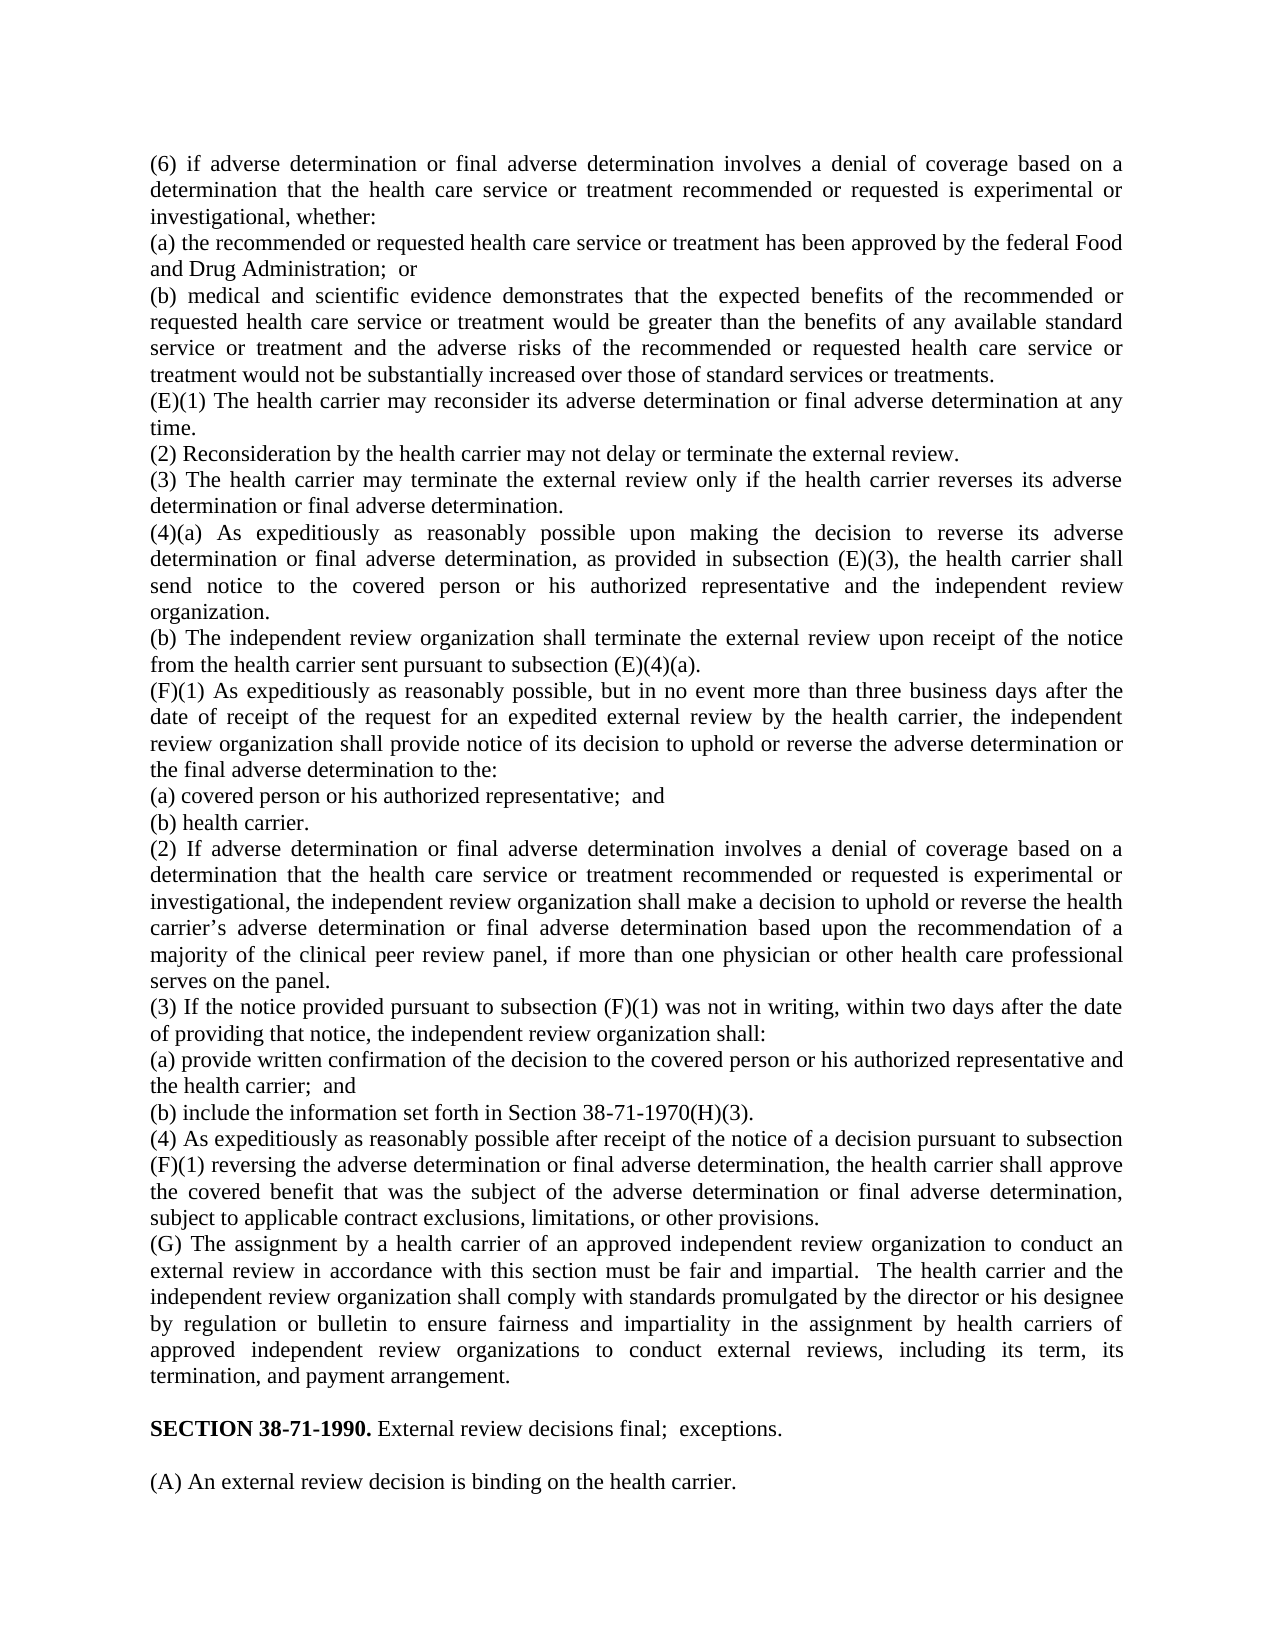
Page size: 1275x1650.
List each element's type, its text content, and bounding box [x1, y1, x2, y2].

text (a) the recommended or requested health care service or treatment has been approved by the federal Food and Drug Administration; or [150, 229, 1125, 282]
text (b) The independent review organization shall terminate the external review upon receipt of the notice from the health carrier sent pursuant to subsection (E)(4)(a). [150, 624, 1125, 677]
text (3) The health carrier may terminate the external review only if the health carrier reverses its adverse determination or final adverse determination. [150, 466, 1125, 519]
text (E)(1) The health carrier may reconsider its adverse determination or final adverse determination at any time. [150, 387, 1125, 440]
text (2) Reconsideration by the health carrier may not delay or terminate the external review. [150, 440, 1125, 466]
text (G) The assignment by a health carrier of an approved independent review organization to conduct an external review in accordance with this section must be fair and impartial. The health carrier and the independent review organization shall comply with standards promulgated by the director or his designee by regulation or bulletin to ensure fairness and impartiality in the assignment by health carriers of approved independent review organizations to conduct external reviews, including its term, its termination, and payment arrangement. [150, 1231, 1125, 1389]
text (a) provide written confirmation of the decision to the covered person or his authorized representative and the health carrier; and [150, 1046, 1125, 1099]
text SECTION 38-71-1990. External review decisions final; exceptions. [150, 1415, 1125, 1441]
text (F)(1) As expeditiously as reasonably possible, but in no event more than three business days after the date of receipt of the request for an expedited external review by the health carrier, the independent review organization shall provide notice of its decision to uphold or reverse the adverse determination or the final adverse determination to the: [150, 677, 1125, 782]
text (4)(a) As expeditiously as reasonably possible upon making the decision to reverse its adverse determination or final adverse determination, as provided in subsection (E)(3), the health carrier shall send notice to the covered person or his authorized representative and the independent review organization. [150, 519, 1125, 624]
text (6) if adverse determination or final adverse determination involves a denial of coverage based on a determination that the health care service or treatment recommended or requested is experimental or investigational, whether: [150, 150, 1125, 229]
text (4) As expeditiously as reasonably possible after receipt of the notice of a decision pursuant to subsection (F)(1) reversing the adverse determination or final adverse determination, the health carrier shall approve the covered benefit that was the subject of the adverse determination or final adverse determination, subject to applicable contract exclusions, limitations, or other provisions. [150, 1125, 1125, 1231]
text (2) If adverse determination or final adverse determination involves a denial of coverage based on a determination that the health care service or treatment recommended or requested is experimental or investigational, the independent review organization shall make a decision to uphold or reverse the health carrier’s adverse determination or final adverse determination based upon the recommendation of a majority of the clinical peer review panel, if more than one physician or other health care professional serves on the panel. [150, 835, 1125, 993]
text (3) If the notice provided pursuant to subsection (F)(1) was not in writing, within two days after the date of providing that notice, the independent review organization shall: [150, 993, 1125, 1046]
text (b) health carrier. [150, 809, 1125, 835]
text (A) An external review decision is binding on the health carrier. [150, 1468, 1125, 1494]
text (b) include the information set forth in Section 38-71-1970(H)(3). [150, 1099, 1125, 1125]
text (a) covered person or his authorized representative; and [150, 782, 1125, 809]
text (b) medical and scientific evidence demonstrates that the expected benefits of the recommended or requested health care service or treatment would be greater than the benefits of any available standard service or treatment and the adverse risks of the recommended or requested health care service or treatment would not be substantially increased over those of standard services or treatments. [150, 282, 1125, 387]
